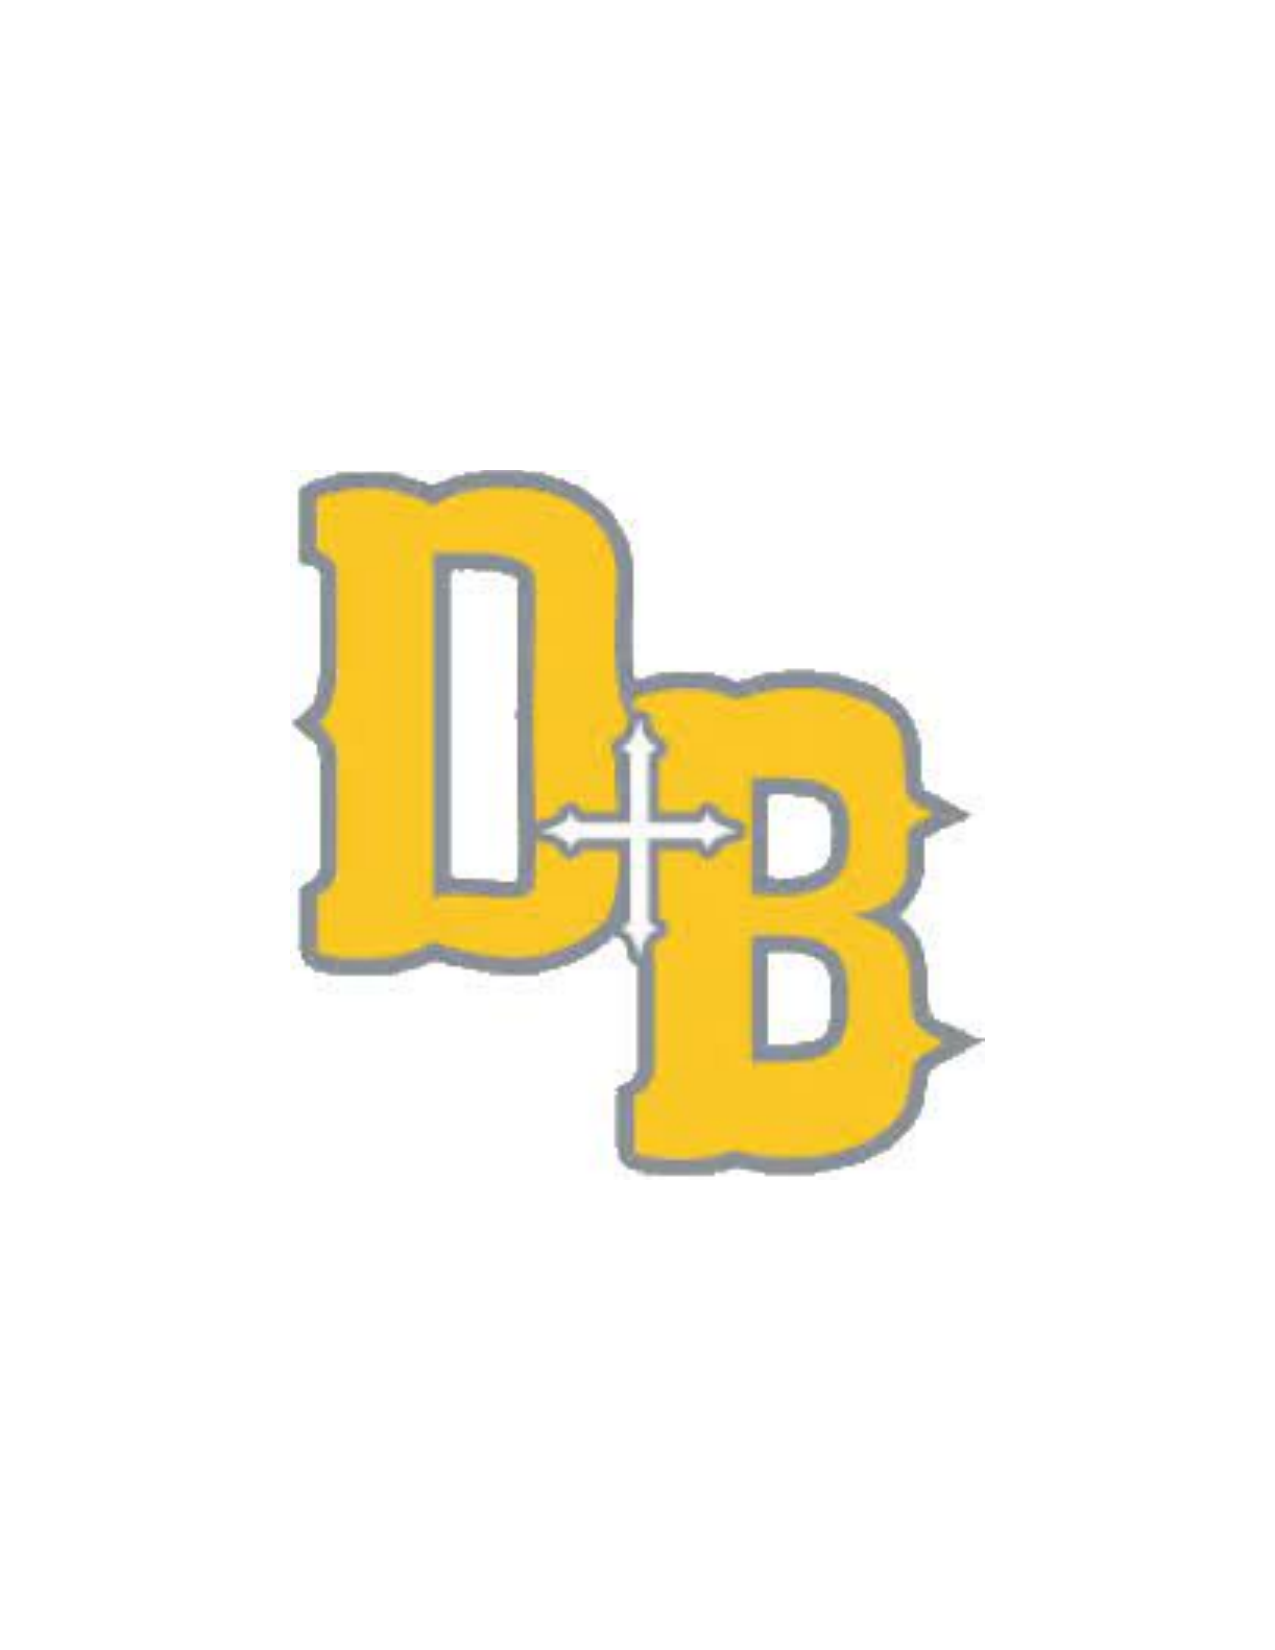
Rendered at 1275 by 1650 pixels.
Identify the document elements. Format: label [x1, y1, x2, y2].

picture [290, 470, 985, 1180]
